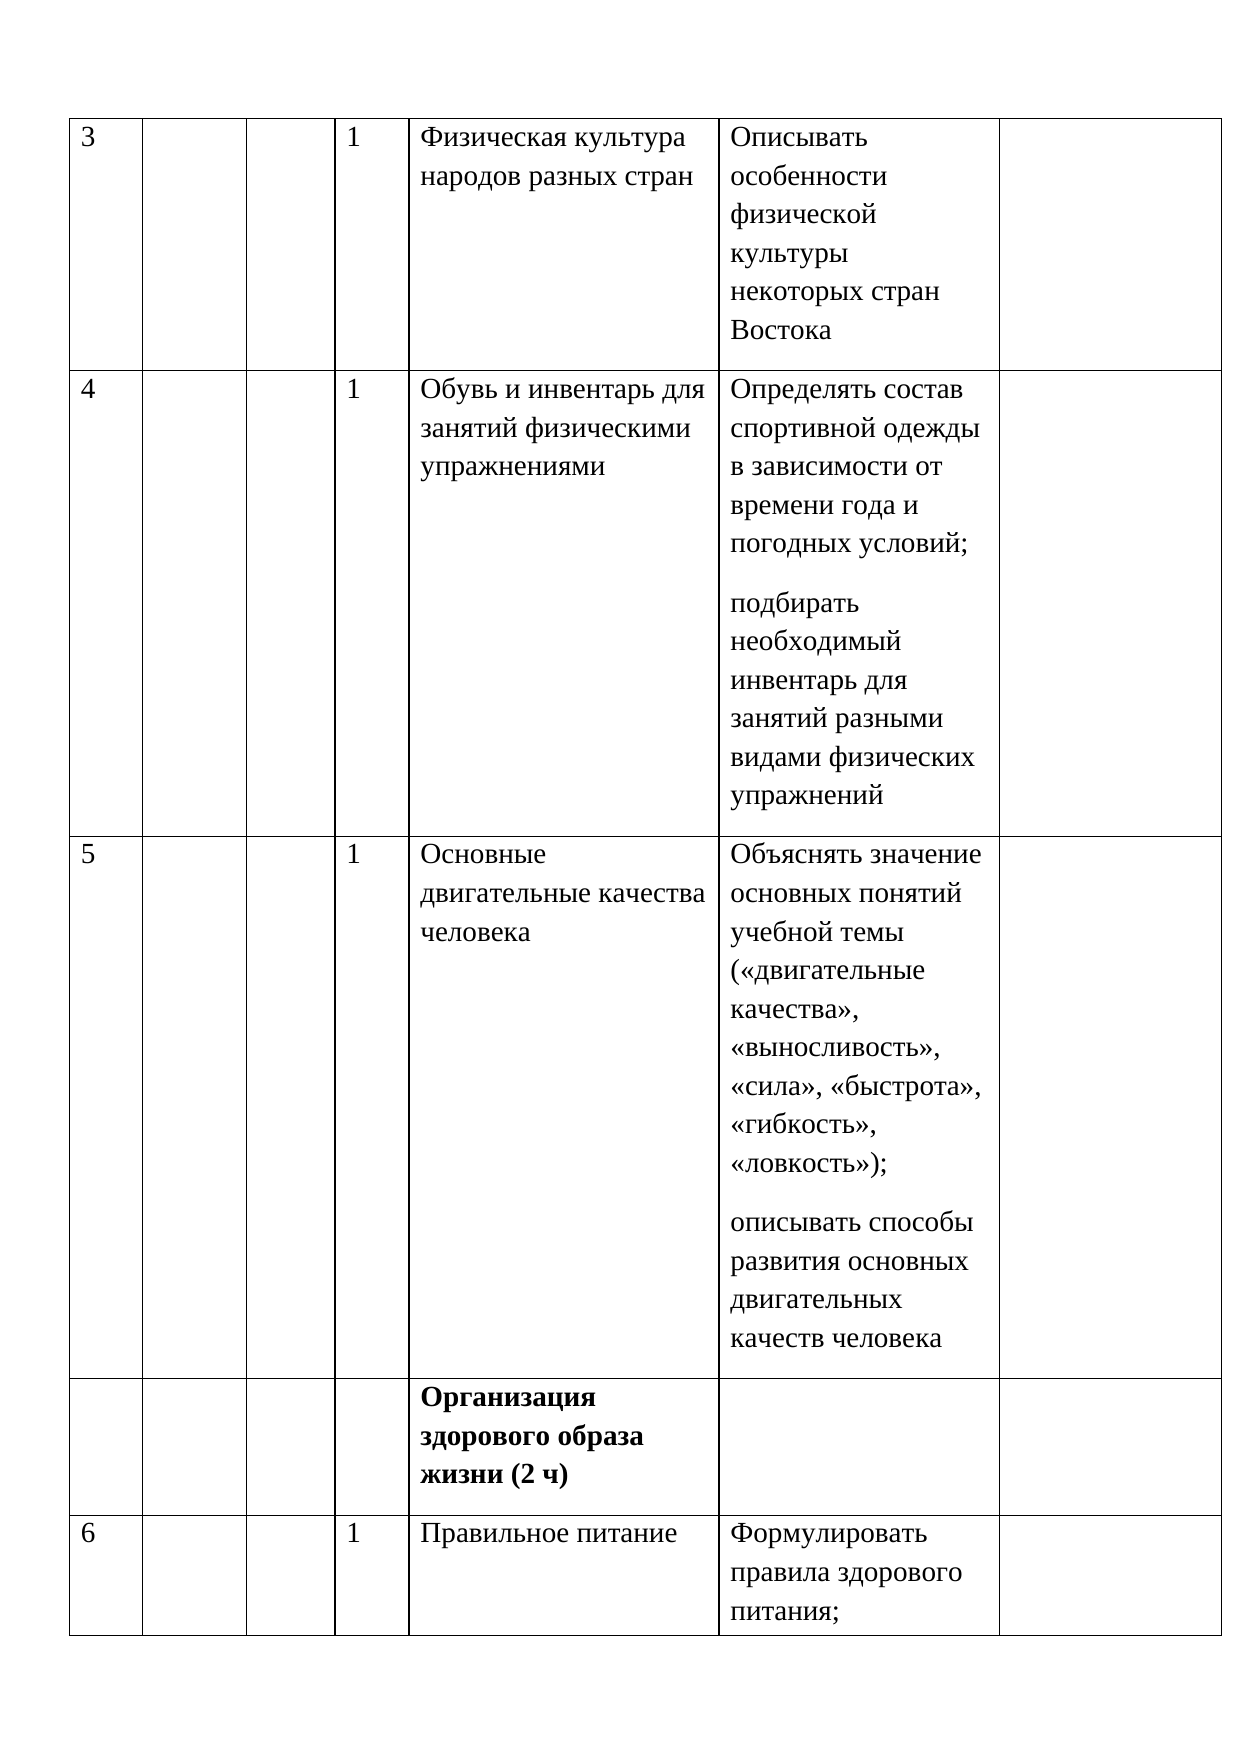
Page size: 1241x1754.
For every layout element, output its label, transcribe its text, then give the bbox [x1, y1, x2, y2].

table_cell 1 [336, 837, 408, 1378]
table_cell [143, 371, 246, 836]
table_cell Правильное питание [410, 1516, 718, 1635]
table_cell [143, 837, 246, 1378]
table_cell [1000, 837, 1221, 1378]
table_cell Описывать особенности физической культуры некоторых стран Востока [720, 119, 999, 370]
table_cell [247, 1516, 334, 1635]
table_cell 1 [336, 1516, 408, 1635]
table_cell [70, 1379, 142, 1514]
table_cell [1000, 1516, 1221, 1635]
table_cell [247, 119, 334, 370]
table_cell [720, 1516, 999, 1635]
table_cell [336, 1379, 408, 1514]
table_cell [247, 1379, 334, 1514]
table_cell 6 [70, 1516, 142, 1635]
table_cell [143, 119, 246, 370]
table_cell [720, 1379, 999, 1514]
table_cell [247, 837, 334, 1378]
table_cell 4 [70, 371, 142, 836]
table_cell [1000, 371, 1221, 836]
table_cell [1000, 119, 1221, 370]
table_cell 3 [70, 119, 142, 370]
table_cell Организация здорового образа жизни (2 ч) [410, 1379, 718, 1514]
table_cell Обувь и инвентарь для занятий физическими упражнениями [410, 371, 718, 836]
table_cell [143, 1516, 246, 1635]
table_cell Основные двигательные качества человека [410, 837, 718, 1378]
table_cell [247, 371, 334, 836]
table_cell [1000, 1379, 1221, 1514]
table_cell Определять состав спортивной одежды в зависимости от времени года и погодных условий; подбирать необходимый инвентарь для занятий разными видами физических упражнений [720, 371, 999, 836]
table_cell 1 [336, 371, 408, 836]
table_cell Физическая культура народов разных стран [410, 119, 718, 370]
table_cell [143, 1379, 246, 1514]
table_cell 5 [70, 837, 142, 1378]
table_cell 1 [336, 119, 408, 370]
table_cell Объяснять значение основных понятий учебной темы («двигательные качества», «выносливость», «сила», «быстрота», «гибкость», «ловкость»); описывать способы развития основных двигательных качеств человека [720, 837, 999, 1378]
